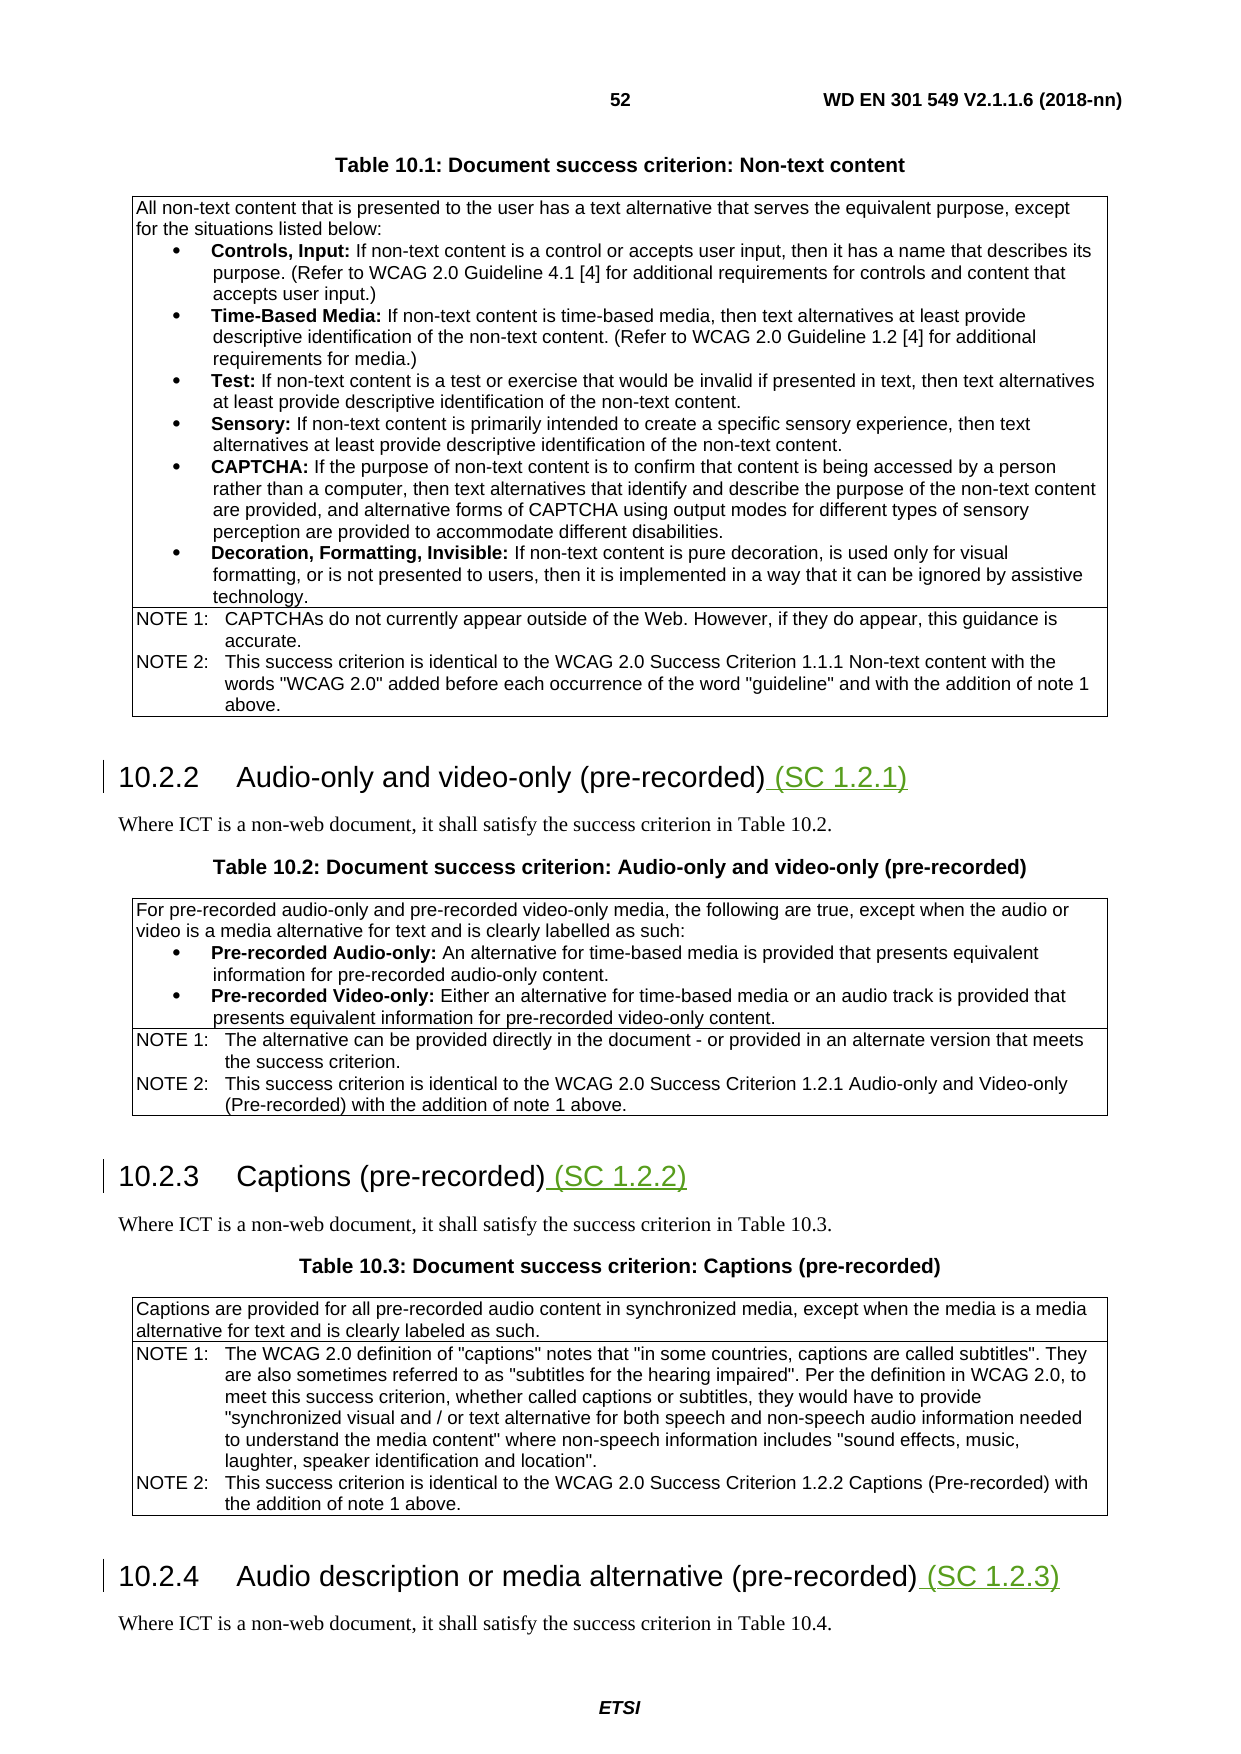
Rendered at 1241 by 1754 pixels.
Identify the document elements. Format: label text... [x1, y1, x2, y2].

table_cell NOTE 2: This success criterion is identical to the WCAG 2.0 Success Criterion 1.2.2 Captions (Pre-recorded) with the addition of note 1 above. [133, 1472, 1107, 1515]
subtitle 10.2.3 Captions (pre-recorded) [118, 1159, 1122, 1193]
subtitle 10.2.2 Audio-only and video-only (pre-recorded) [118, 760, 1122, 793]
text Where ICT is a non-web document, it shall satisfy the success criterion in Table 10.2. [118, 812, 1122, 836]
table_header Captions are provided for all pre-recorded audio content in synchronized media, except when the media is a media alternative for text and is clearly labeled as such. [133, 1298, 1107, 1341]
text Table 10.1: Document success criterion: Non-text content [118, 153, 1122, 177]
table_cell NOTE 1: The WCAG 2.0 definition of "captions" notes that "in some countries, captions are called subtitles". They are also sometimes referred to as "subtitles for the hearing impaired". Per the definition in WCAG 2.0, to meet this success criterion, whether called captions or subtitles, they would have to provide "synchronized visual and / or text alternative for both speech and non-speech audio information needed to understand the media content" where non-speech information includes "sound effects, music, laughter, speaker identification and location". [133, 1342, 1107, 1472]
table_cell NOTE 1: CAPTCHAs do not currently appear outside of the Web. However, if they do appear, this guidance is accurate. NOTE 2: This success criterion is identical to the WCAG 2.0 Success Criterion 1.1.1 Non-text content with the words "WCAG 2.0" added before each occurrence of the word "guideline" and with the addition of note 1 above. [133, 608, 1107, 716]
text Where ICT is a non-web document, it shall satisfy the success criterion in Table 10.4. [118, 1611, 1122, 1635]
subtitle 10.2.4 Audio description or media alternative (pre-recorded) [118, 1559, 1122, 1592]
table_header All non-text content that is presented to the user has a text alternative that serves the equivalent purpose, except for the situations listed below: Controls, Input: If non-text content is a control or accepts user input, then it has a name that describes its purpose. (Refer to WCAG 2.0 Guideline 4.1 [4] for additional requirements for controls and content that accepts user input.) Time-Based Media: If non-text content is time-based media, then text alternatives at least provide descriptive identification of the non-text content. (Refer to WCAG 2.0 Guideline 1.2 [4] for additional requirements for media.) Test: If non-text content is a test or exercise that would be invalid if presented in text, then text alternatives at least provide descriptive identification of the non-text content. Sensory: If non-text content is primarily intended to create a specific sensory experience, then text alternatives at least provide descriptive identification of the non-text content. CAPTCHA: If the purpose of non-text content is to confirm that content is being accessed by a person rather than a computer, then text alternatives that identify and describe the purpose of the non-text content are provided, and alternative forms of CAPTCHA using output modes for different types of sensory perception are provided to accommodate different disabilities. Decoration, Formatting, Invisible: If non-text content is pure decoration, is used only for visual formatting, or is not presented to users, then it is implemented in a way that it can be ignored by assistive technology. [133, 197, 1107, 607]
text Where ICT is a non-web document, it shall satisfy the success criterion in Table 10.3. [118, 1212, 1122, 1236]
table_header For pre-recorded audio-only and pre-recorded video-only media, the following are true, except when the audio or video is a media alternative for text and is clearly labelled as such: Pre-recorded Audio-only: An alternative for time-based media is provided that presents equivalent information for pre-recorded audio-only content. Pre-recorded Video-only: Either an alternative for time-based media or an audio track is provided that presents equivalent information for pre-recorded video-only content. [133, 899, 1107, 1028]
text Table 10.2: Document success criterion: Audio-only and video-only (pre-recorded) [118, 855, 1122, 879]
text Table 10.3: Document success criterion: Captions (pre-recorded) [118, 1254, 1122, 1278]
table_cell NOTE 1: The alternative can be provided directly in the document - or provided in an alternate version that meets the success criterion. [133, 1029, 1107, 1072]
table_cell NOTE 2: This success criterion is identical to the WCAG 2.0 Success Criterion 1.2.1 Audio-only and Video-only (Pre-recorded) with the addition of note 1 above. [133, 1072, 1107, 1115]
